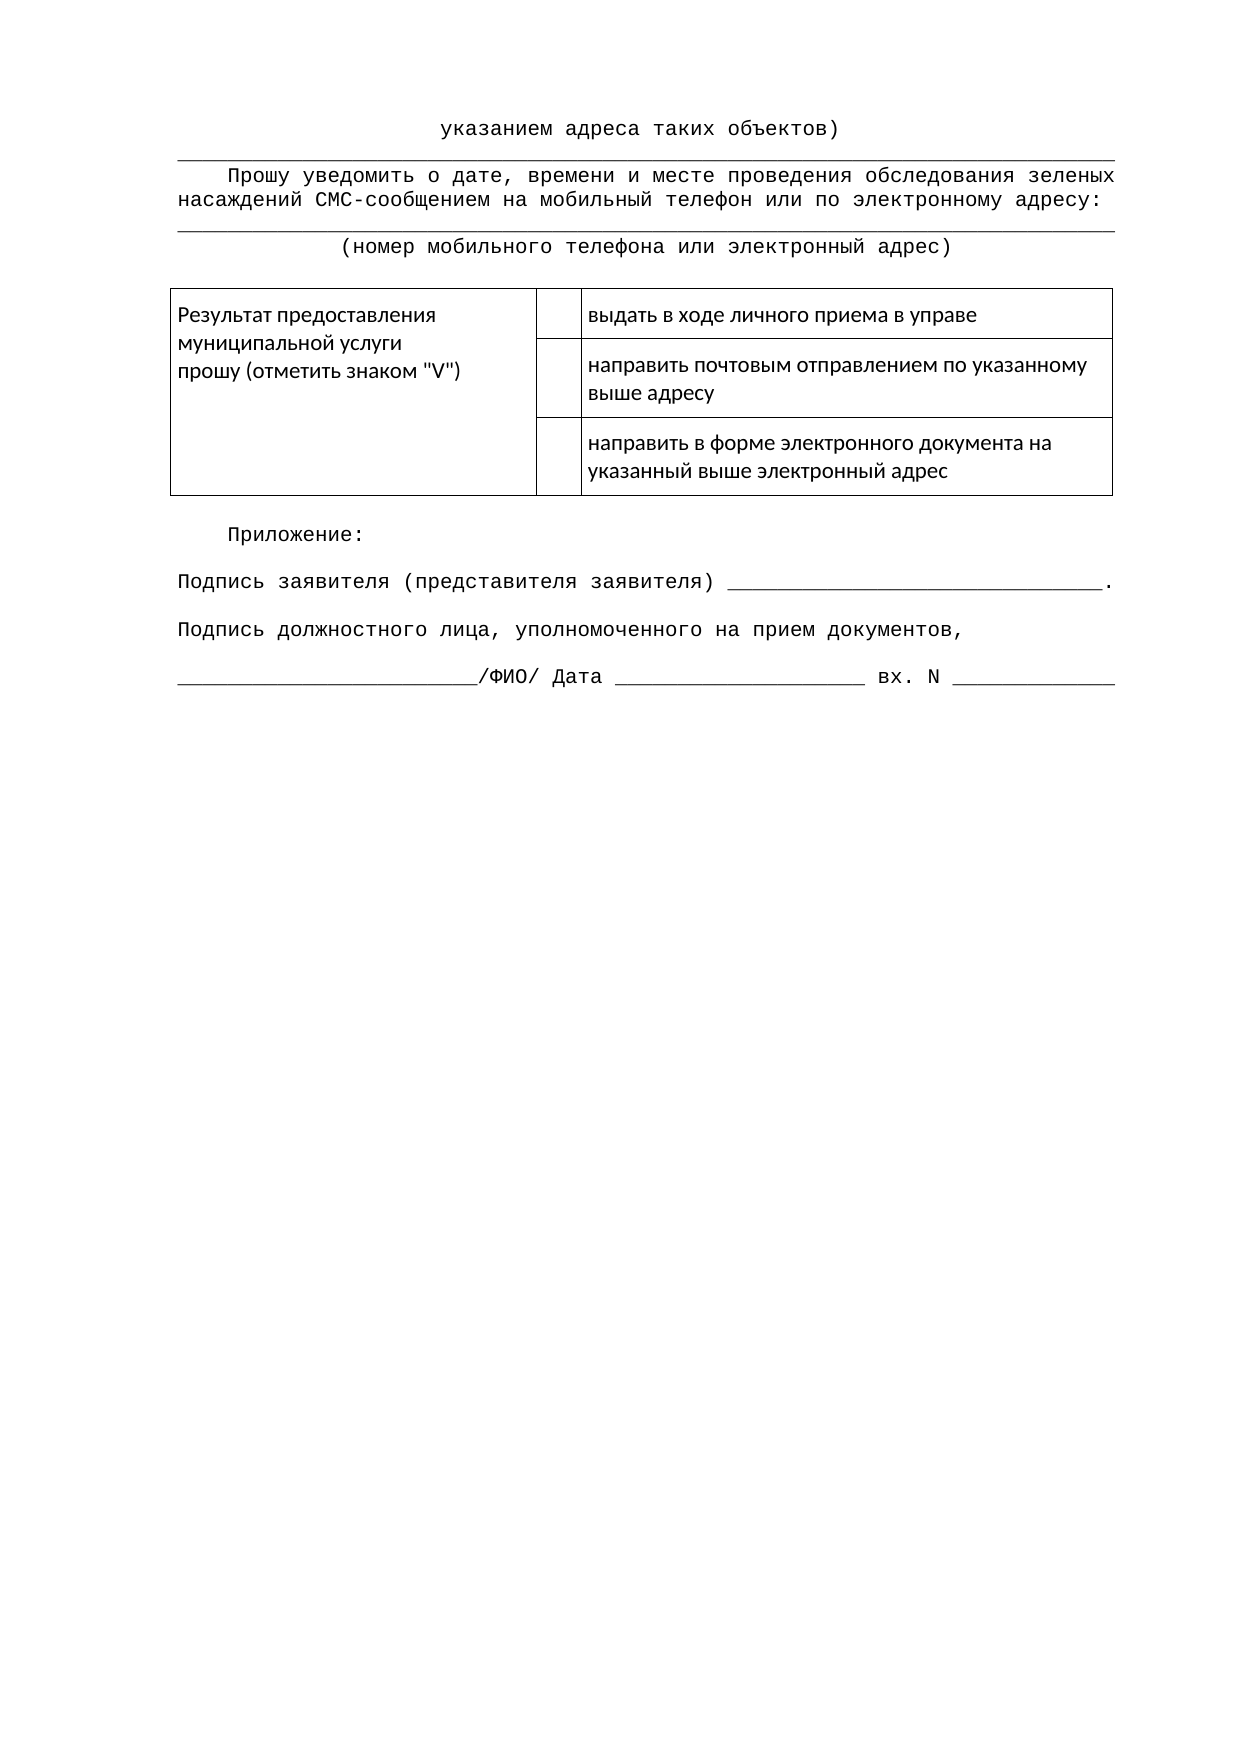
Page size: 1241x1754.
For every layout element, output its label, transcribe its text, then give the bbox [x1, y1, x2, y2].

table_cell направить почтовым отправлением по указанному выше адресу [582, 339, 1112, 417]
table_cell направить в форме электронного документа на указанный выше электронный адрес [582, 418, 1112, 495]
table_header Результат предоставления муниципальной услуги прошу (отметить знаком "V") [171, 289, 536, 495]
table_cell [537, 339, 581, 417]
text указанием адреса таких объектов) [177, 118, 1152, 142]
text Приложение: [177, 524, 1152, 548]
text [177, 142, 1152, 165]
text (номер мобильного телефона или электронный адрес) [177, 236, 1152, 260]
table_header выдать в ходе личного приема в управе [582, 289, 1112, 338]
text Подпись заявителя (представителя заявителя) ______________________________. [177, 571, 1152, 595]
table_cell [537, 418, 581, 495]
text Подпись должностного лица, уполномоченного на прием документов, [177, 619, 1152, 642]
text насаждений СМС-сообщением на мобильный телефон или по электронному адресу: [177, 189, 1152, 213]
text Прошу уведомить о дате, времени и месте проведения обследования зеленых [177, 165, 1152, 189]
text ___________________________________________________________________________ [177, 213, 1152, 236]
text ________________________/ФИО/ Дата ____________________ вх. N _____________ [177, 666, 1152, 689]
table_header [537, 289, 581, 338]
